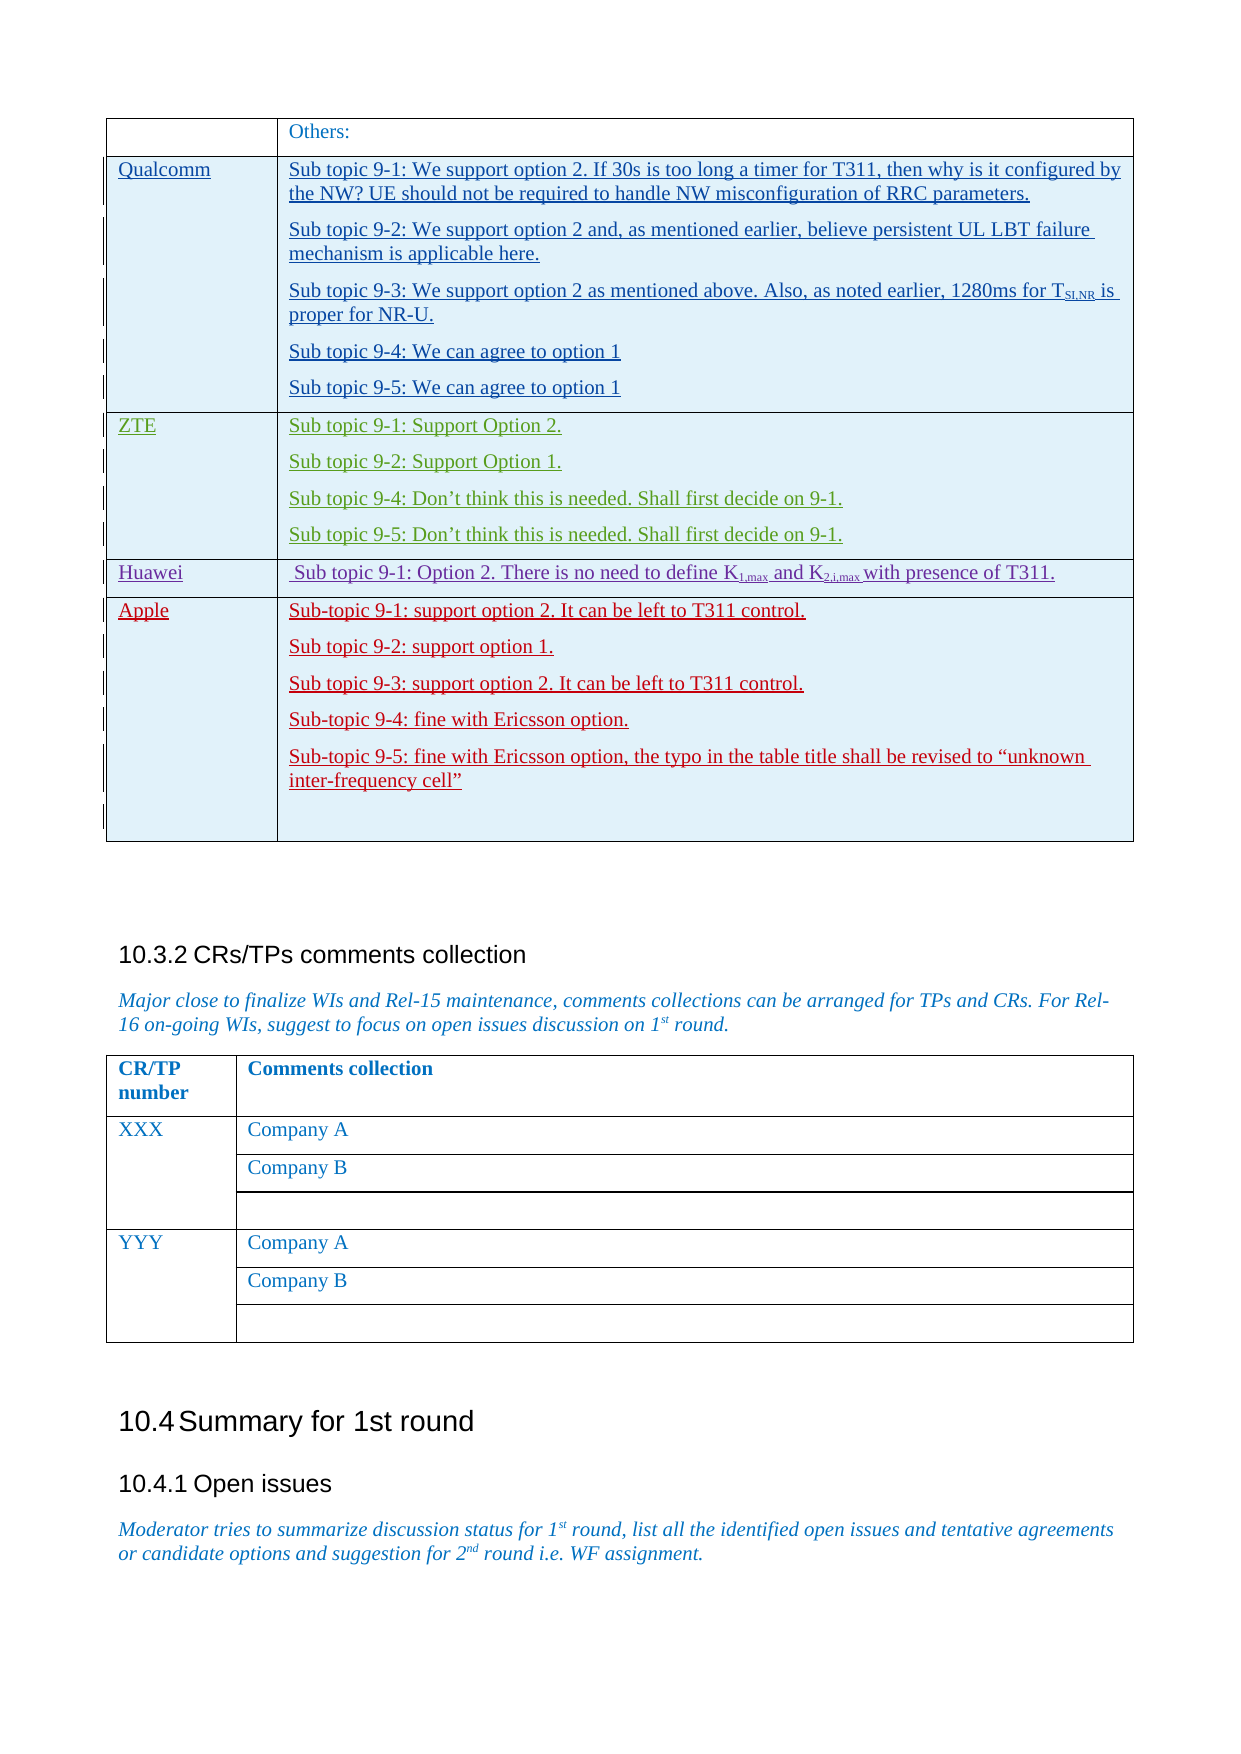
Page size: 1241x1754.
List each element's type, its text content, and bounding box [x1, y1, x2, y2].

table_header CR/TP number [107, 1056, 236, 1116]
table_cell [237, 1305, 1133, 1342]
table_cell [278, 119, 1133, 156]
table_cell Company B [237, 1155, 1133, 1191]
subtitle CRs/TPs comments collection [118, 940, 1122, 969]
table_cell [107, 119, 277, 156]
table_cell Company A [237, 1230, 1133, 1267]
table_cell [237, 1193, 1133, 1229]
text Major close to finalize WIs and Rel-15 maintenance, comments collections can be arranged for TPs and CRs. For Rel-16 on-going WIs, suggest to focus on open issues discussion on 1st round. [118, 988, 1122, 1036]
table_cell Company B [237, 1268, 1133, 1304]
table_header Comments collection [237, 1056, 1133, 1116]
text Moderator tries to summarize discussion status for 1st round, list all the identified open issues and tentative agreements or candidate options and suggestion for 2nd round i.e. WF assignment. [118, 1517, 1122, 1565]
subtitle Summary for 1st round [118, 1404, 1122, 1438]
table_cell Company A [237, 1117, 1133, 1154]
table_cell XXX [107, 1117, 236, 1229]
table_cell YYY [107, 1230, 236, 1342]
subtitle Open issues [118, 1469, 1122, 1498]
